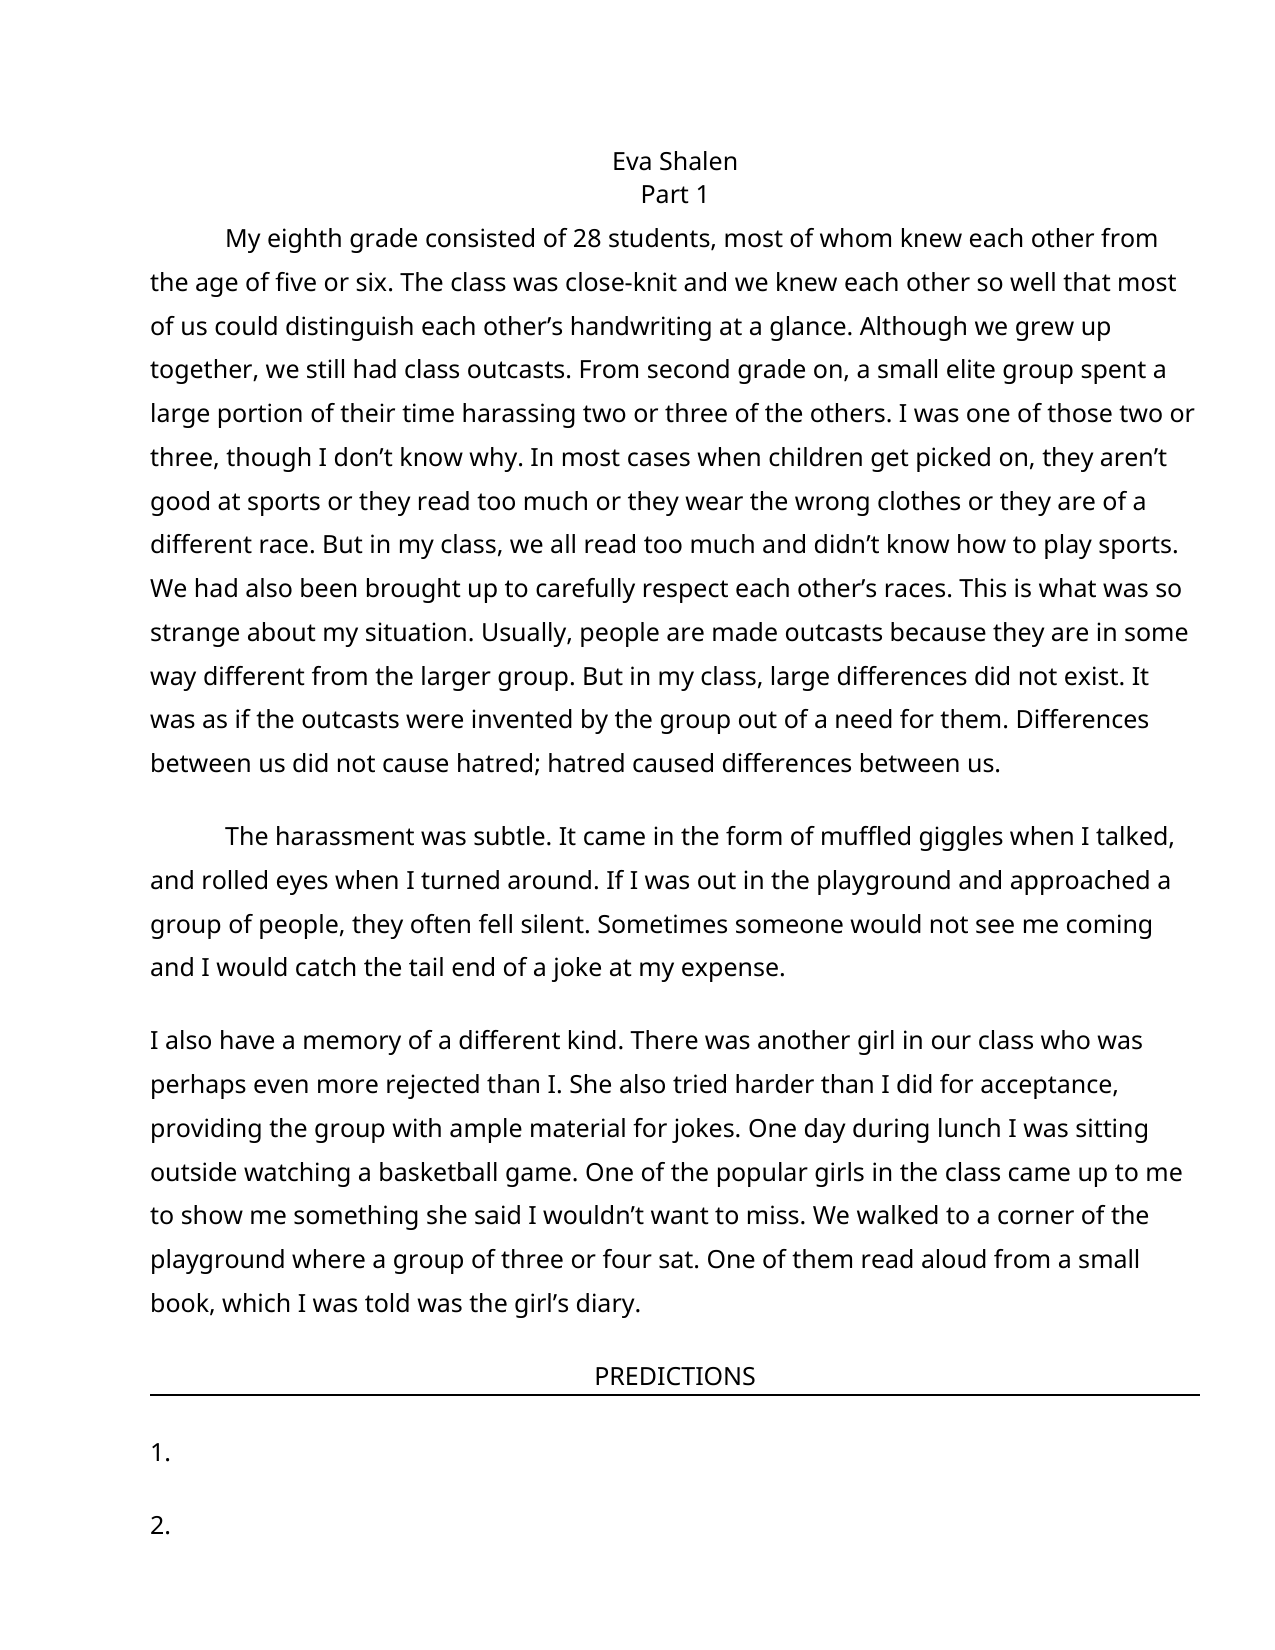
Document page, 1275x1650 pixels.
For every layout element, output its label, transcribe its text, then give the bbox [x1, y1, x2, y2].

text My eighth grade consisted of 28 students, most of whom knew each other from the age of five or six. The class was close-knit and we knew each other so well that most of us could distinguish each other’s handwriting at a glance. Although we grew up together, we still had class outcasts. From second grade on, a small elite group spent a large portion of their time harassing two or three of the others. I was one of those two or three, though I don’t know why. In most cases when children get picked on, they aren’t good at sports or they read too much or they wear the wrong clothes or they are of a different race. But in my class, we all read too much and didn’t know how to play sports. We had also been brought up to carefully respect each other’s races. This is what was so strange about my situation. Usually, people are made outcasts because they are in some way different from the larger group. But in my class, large differences did not exist. It was as if the outcasts were invented by the group out of a need for them. Differences between us did not cause hatred; hatred caused differences between us. [150, 211, 1200, 780]
text PREDICTIONS [150, 1349, 1200, 1394]
text Part 1 [150, 177, 1200, 211]
text 1. [150, 1425, 1200, 1468]
text The harassment was subtle. It came in the form of muffled giggles when I talked, and rolled eyes when I turned around. If I was out in the playground and approached a group of people, they often fell silent. Sometimes someone would not see me coming and I would catch the tail end of a joke at my expense. [150, 809, 1200, 984]
text I also have a memory of a different kind. There was another girl in our class who was perhaps even more rejected than I. She also tried harder than I did for acceptance, providing the group with ample material for jokes. One day during lunch I was sitting outside watching a basketball game. One of the popular girls in the class came up to me to show me something she said I wouldn’t want to miss. We walked to a corner of the playground where a group of three or four sat. One of them read aloud from a small book, which I was told was the girl’s diary. [150, 1013, 1200, 1319]
text Eva Shalen [150, 143, 1200, 177]
text 2. [150, 1498, 1200, 1541]
